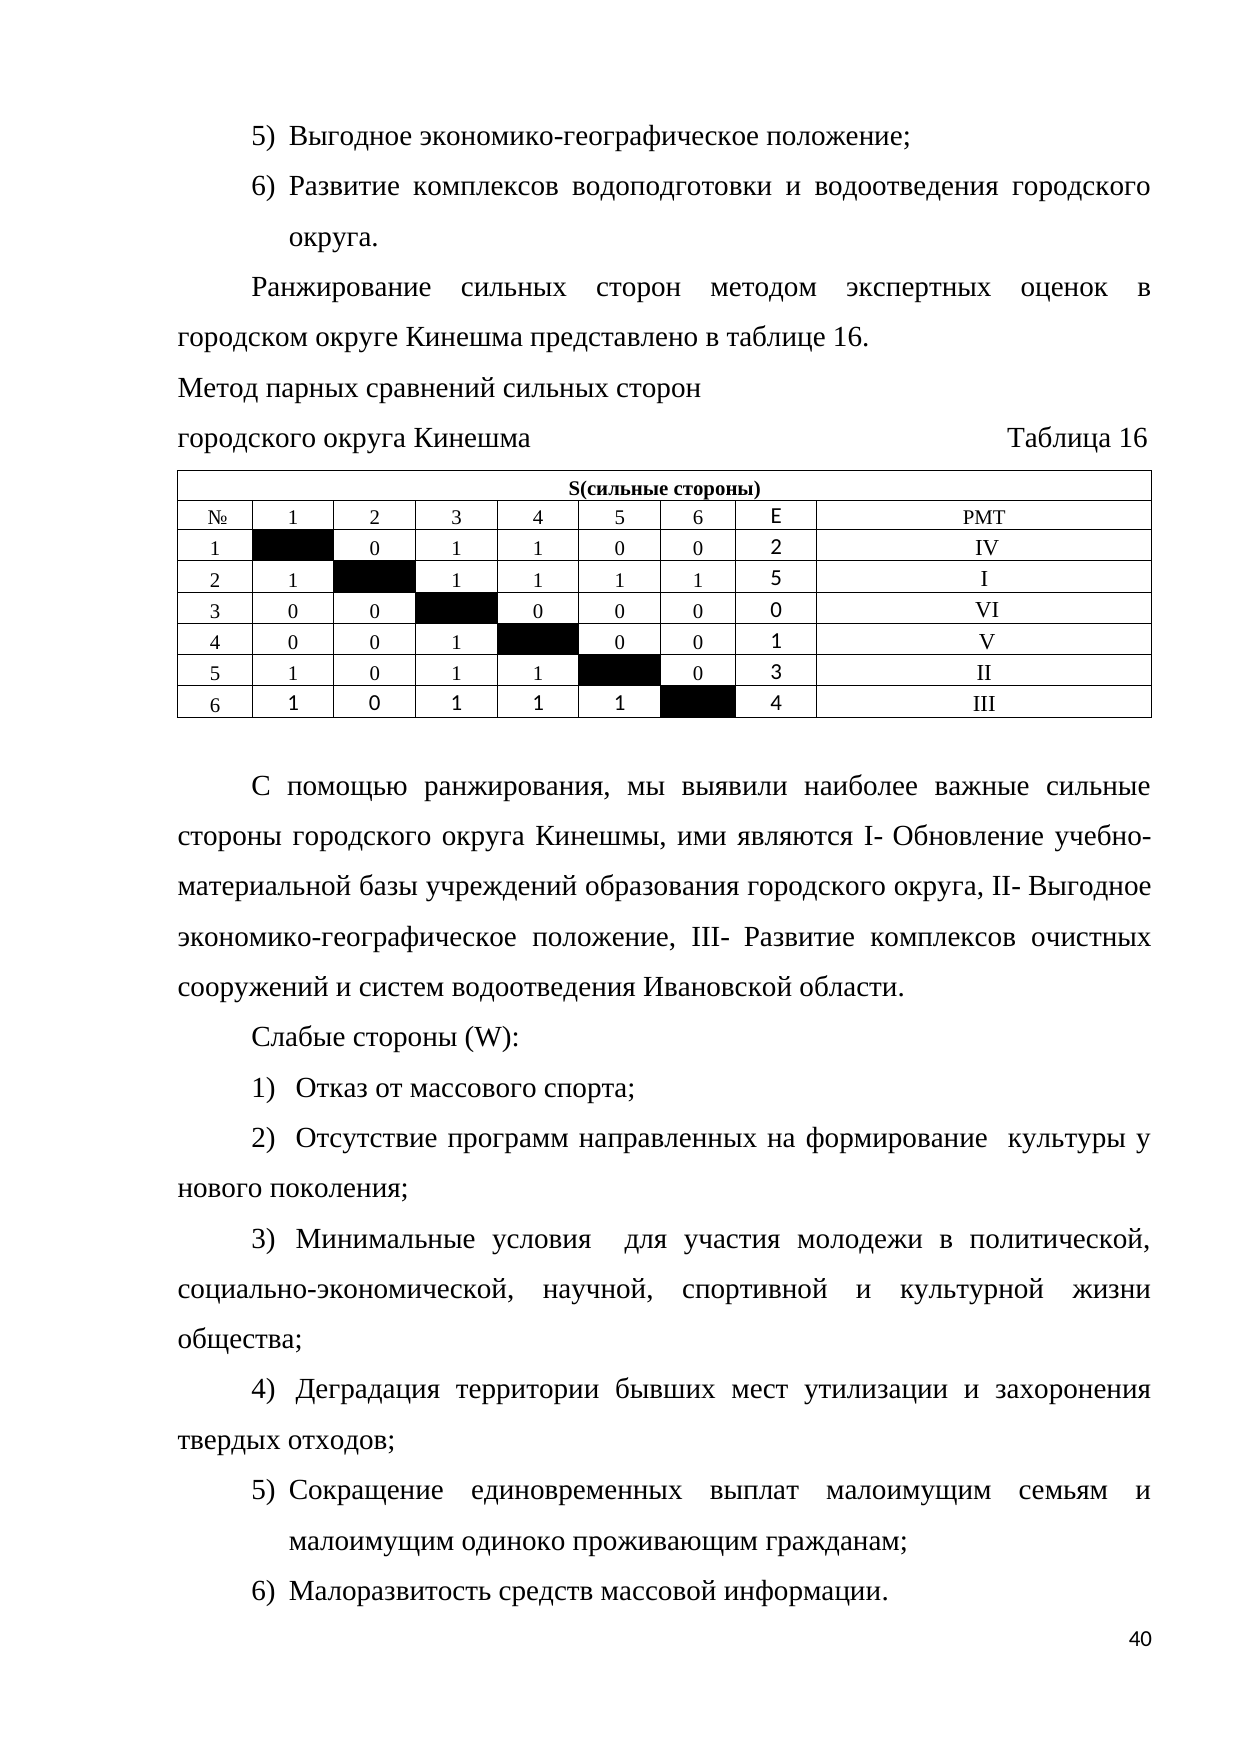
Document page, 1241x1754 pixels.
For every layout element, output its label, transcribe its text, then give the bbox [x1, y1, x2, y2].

table_cell 1 [498, 655, 578, 685]
table_cell 0 [579, 530, 660, 560]
table_cell 5 [178, 655, 252, 685]
text Ранжирование сильных сторон методом экспертных оценок в городском округе Кинешма представлено в таблице 16. [177, 269, 1152, 353]
table_cell [579, 655, 660, 685]
table_cell 1 [416, 561, 497, 592]
table_cell IV [817, 530, 1151, 560]
table_cell 0 [334, 530, 415, 560]
table_cell 1 [253, 561, 333, 592]
table_cell 0 [661, 593, 735, 623]
table_cell 1 [498, 530, 578, 560]
table_cell 1 [498, 561, 578, 592]
list Отсутствие программ направленных на формирование культуры у нового поколения; [177, 1120, 1152, 1204]
table_cell 0 [334, 686, 415, 717]
list Сокращение единовременных выплат малоимущим семьям и малоимущим одиноко проживающим гражданам; [251, 1472, 1152, 1556]
table_cell [498, 624, 578, 654]
table_cell [661, 686, 735, 717]
table_cell 1 [416, 530, 497, 560]
table_cell 1 [736, 624, 816, 654]
table_cell 1 [253, 686, 333, 717]
table_cell III [817, 686, 1151, 717]
table_cell 1 [253, 501, 333, 529]
table_cell 0 [661, 530, 735, 560]
text Слабые стороны (W): [177, 1019, 1152, 1053]
table_cell PMT [817, 501, 1151, 529]
table_cell E [736, 501, 816, 529]
table_header S(сильные стороны) [178, 471, 1151, 500]
text С помощью ранжирования, мы выявили наиболее важные сильные стороны городского округа Кинешмы, ими являются I- Обновление учебно-материальной базы учреждений образования городского округа, II- Выгодное экономико-географическое положение, III- Развитие комплексов очистных сооружений и систем водоотведения Ивановской области. [177, 768, 1152, 1003]
table_cell № [178, 501, 252, 529]
table_cell 0 [498, 593, 578, 623]
table_cell 1 [416, 686, 497, 717]
table_cell [253, 530, 333, 560]
table_cell 4 [178, 624, 252, 654]
table_cell 0 [736, 593, 816, 623]
table_cell 0 [579, 593, 660, 623]
table_cell 4 [736, 686, 816, 717]
table_cell 1 [579, 561, 660, 592]
table_cell 0 [253, 624, 333, 654]
table_cell V [817, 624, 1151, 654]
table_cell 3 [416, 501, 497, 529]
table_cell 0 [661, 624, 735, 654]
list Минимальные условия для участия молодежи в политической, социально-экономической, научной, спортивной и культурной жизни общества; [177, 1221, 1152, 1355]
table_cell 2 [178, 561, 252, 592]
table_cell 1 [579, 686, 660, 717]
table_cell 1 [416, 624, 497, 654]
list Развитие комплексов водоподготовки и водоотведения городского округа. [251, 168, 1152, 252]
table_cell 1 [178, 530, 252, 560]
table_cell 0 [579, 624, 660, 654]
table_cell I [817, 561, 1151, 592]
table_cell 1 [416, 655, 497, 685]
table_cell 3 [178, 593, 252, 623]
table_cell 4 [498, 501, 578, 529]
table_cell 3 [736, 655, 816, 685]
table_cell 5 [736, 561, 816, 592]
list Деградация территории бывших мест утилизации и захоронения твердых отходов; [177, 1372, 1152, 1456]
list Выгодное экономико-географическое положение; [251, 118, 1152, 152]
table_cell 5 [579, 501, 660, 529]
table_cell 6 [661, 501, 735, 529]
table_cell 0 [661, 655, 735, 685]
table_cell 2 [736, 530, 816, 560]
table_cell [334, 561, 415, 592]
text Метод парных сравнений сильных сторон [177, 370, 1152, 403]
list Малоразвитость средств массовой информации. [251, 1573, 1152, 1606]
table_cell [416, 593, 497, 623]
table_cell 6 [178, 686, 252, 717]
table_cell 0 [334, 655, 415, 685]
table_cell 1 [253, 655, 333, 685]
text городского округа Кинешма Таблица 16 [177, 420, 1152, 453]
table_cell II [817, 655, 1151, 685]
table_cell 0 [334, 593, 415, 623]
list Отказ от массового спорта; [177, 1070, 1152, 1103]
table_cell 0 [253, 593, 333, 623]
table_cell 0 [334, 624, 415, 654]
table_cell 1 [661, 561, 735, 592]
table_cell VI [817, 593, 1151, 623]
table_cell 2 [334, 501, 415, 529]
table_cell 1 [498, 686, 578, 717]
